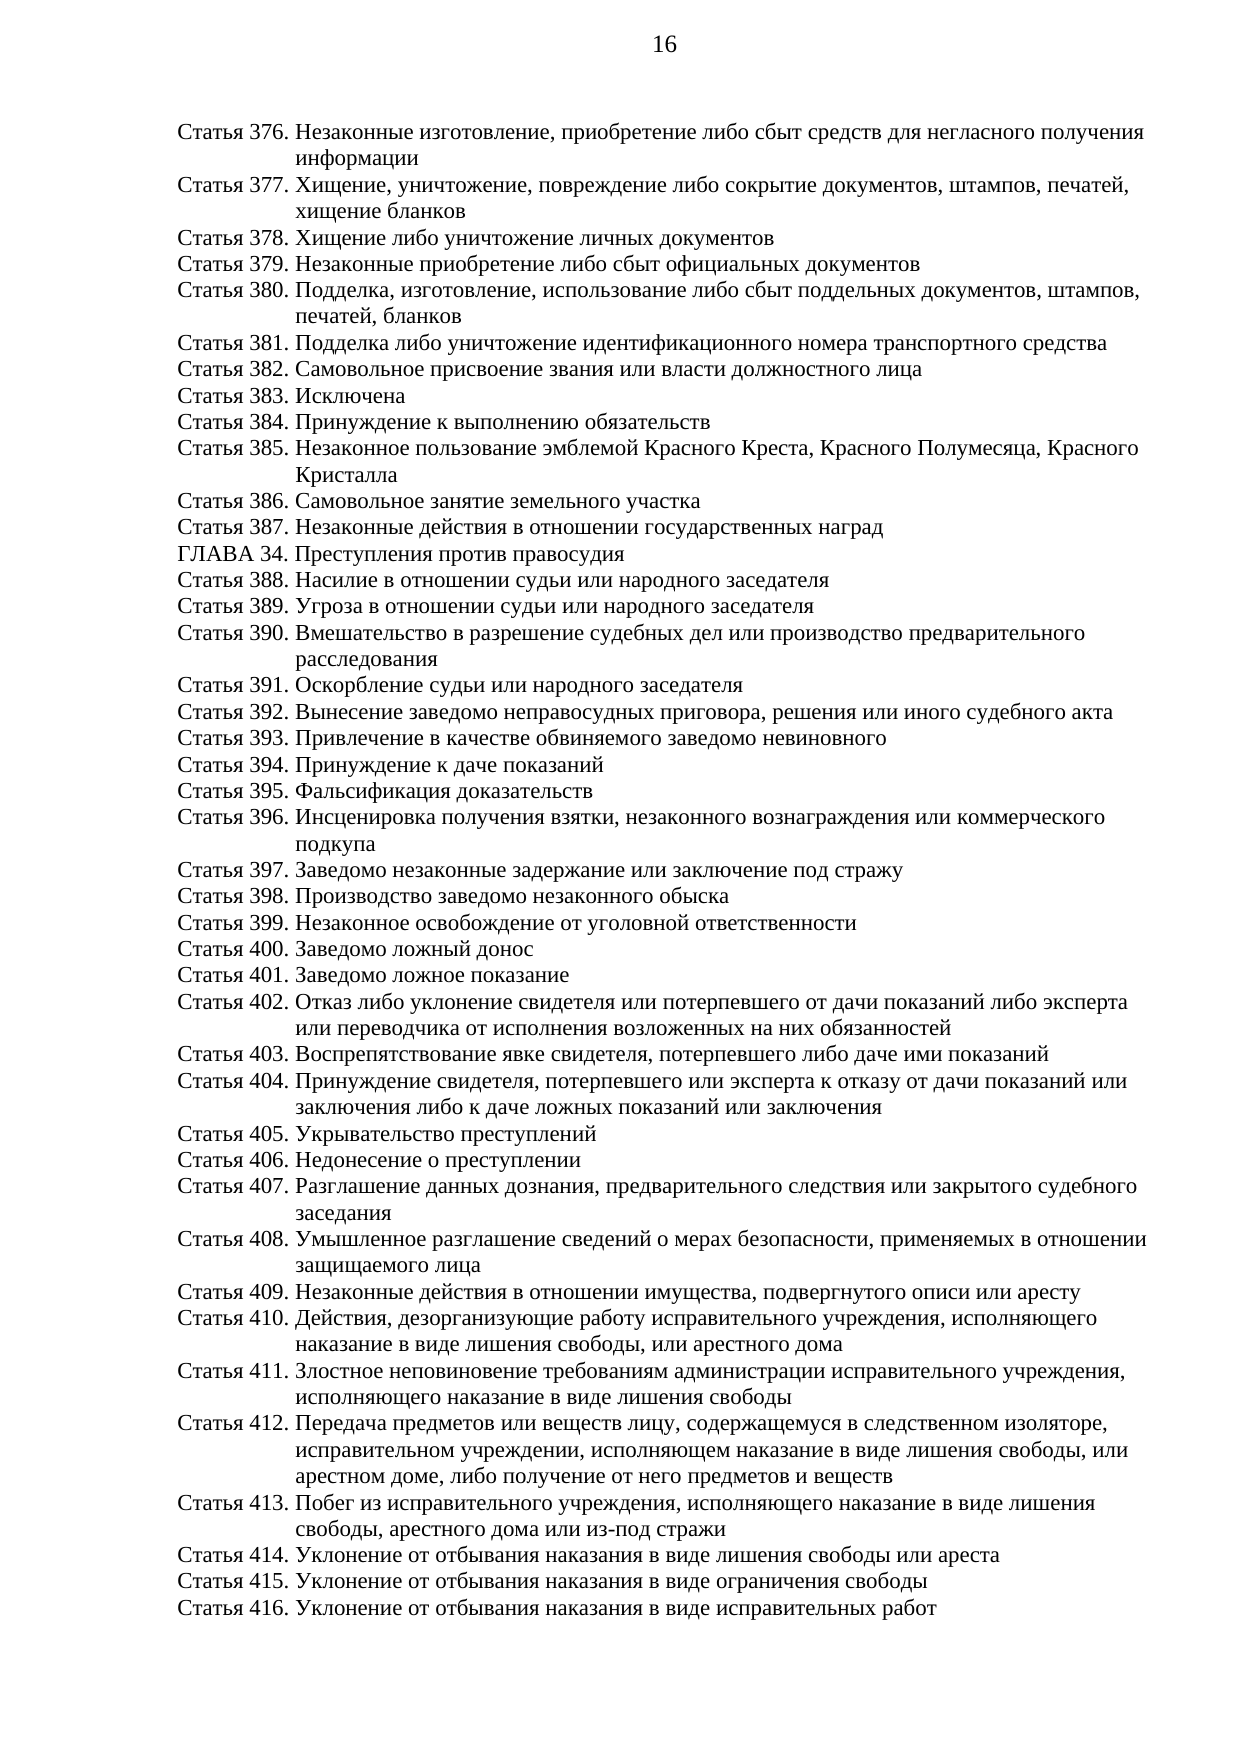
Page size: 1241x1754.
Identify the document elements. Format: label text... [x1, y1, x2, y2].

text Статья 383. Исключена [177, 382, 1152, 408]
text Статья 407. Разглашение данных дознания, предварительного следствия или закрытого судебного заседания [177, 1172, 1152, 1225]
text Статья 385. Незаконное пользование эмблемой Красного Креста, Красного Полумесяца, Красного Кристалла [177, 434, 1152, 487]
text Статья 400. Заведомо ложный донос [177, 935, 1152, 961]
text Статья 409. Незаконные действия в отношении имущества, подвергнутого описи или аресту [177, 1278, 1152, 1304]
text Статья 411. Злостное неповиновение требованиям администрации исправительного учреждения, исполняющего наказание в виде лишения свободы [177, 1357, 1152, 1409]
text Статья 392. Вынесение заведомо неправосудных приговора, решения или иного судебного акта [177, 698, 1152, 724]
text Статья 384. Принуждение к выполнению обязательств [177, 408, 1152, 434]
text Статья 408. Умышленное разглашение сведений о мерах безопасности, применяемых в отношении защищаемого лица [177, 1225, 1152, 1278]
text Статья 402. Отказ либо уклонение свидетеля или потерпевшего от дачи показаний либо эксперта или переводчика от исполнения возложенных на них обязанностей [177, 988, 1152, 1041]
text Статья 397. Заведомо незаконные задержание или заключение под стражу [177, 856, 1152, 882]
text Статья 390. Вмешательство в разрешение судебных дел или производство предварительного расследования [177, 619, 1152, 672]
text Статья 394. Принуждение к даче показаний [177, 751, 1152, 777]
text Статья 395. Фальсификация доказательств [177, 777, 1152, 803]
text Статья 412. Передача предметов или веществ лицу, содержащемуся в следственном изоляторе, исправительном учреждении, исполняющем наказание в виде лишения свободы, или арестном доме, либо получение от него предметов и веществ [177, 1409, 1152, 1488]
text Статья 380. Подделка, изготовление, использование либо сбыт поддельных документов, штампов, печатей, бланков [177, 276, 1152, 329]
text Статья 398. Производство заведомо незаконного обыска [177, 882, 1152, 909]
text Статья 415. Уклонение от отбывания наказания в виде ограничения свободы [177, 1568, 1152, 1594]
text Статья 379. Незаконные приобретение либо сбыт официальных документов [177, 250, 1152, 276]
text Статья 393. Привлечение в качестве обвиняемого заведомо невиновного [177, 724, 1152, 751]
text Статья 416. Уклонение от отбывания наказания в виде исправительных работ [177, 1594, 1152, 1620]
text Статья 388. Насилие в отношении судьи или народного заседателя [177, 566, 1152, 592]
text Статья 377. Хищение, уничтожение, повреждение либо сокрытие документов, штампов, печатей, хищение бланков [177, 171, 1152, 223]
text Статья 401. Заведомо ложное показание [177, 961, 1152, 988]
text Статья 403. Воспрепятствование явке свидетеля, потерпевшего либо даче ими показаний [177, 1041, 1152, 1067]
text Статья 376. Незаконные изготовление, приобретение либо сбыт средств для негласного получения информации [177, 118, 1152, 171]
text Статья 405. Укрывательство преступлений [177, 1119, 1152, 1146]
text Статья 382. Самовольное присвоение звания или власти должностного лица [177, 355, 1152, 382]
text ГЛАВА 34. Преступления против правосудия [177, 540, 1152, 566]
text Статья 396. Инсценировка получения взятки, незаконного вознаграждения или коммерческого подкупа [177, 803, 1152, 856]
text Статья 381. Подделка либо уничтожение идентификационного номера транспортного средства [177, 329, 1152, 355]
text Статья 399. Незаконное освобождение от уголовной ответственности [177, 909, 1152, 935]
text Статья 387. Незаконные действия в отношении государственных наград [177, 513, 1152, 540]
text Статья 386. Самовольное занятие земельного участка [177, 487, 1152, 513]
text Статья 413. Побег из исправительного учреждения, исполняющего наказание в виде лишения свободы, арестного дома или из-под стражи [177, 1488, 1152, 1541]
text Статья 404. Принуждение свидетеля, потерпевшего или эксперта к отказу от дачи показаний или заключения либо к даче ложных показаний или заключения [177, 1067, 1152, 1119]
text Статья 391. Оскорбление судьи или народного заседателя [177, 672, 1152, 698]
text Статья 410. Действия, дезорганизующие работу исправительного учреждения, исполняющего наказание в виде лишения свободы, или арестного дома [177, 1304, 1152, 1357]
text Статья 389. Угроза в отношении судьи или народного заседателя [177, 592, 1152, 619]
text Статья 414. Уклонение от отбывания наказания в виде лишения свободы или ареста [177, 1541, 1152, 1568]
text Статья 406. Недонесение о преступлении [177, 1146, 1152, 1172]
text Статья 378. Хищение либо уничтожение личных документов [177, 223, 1152, 250]
